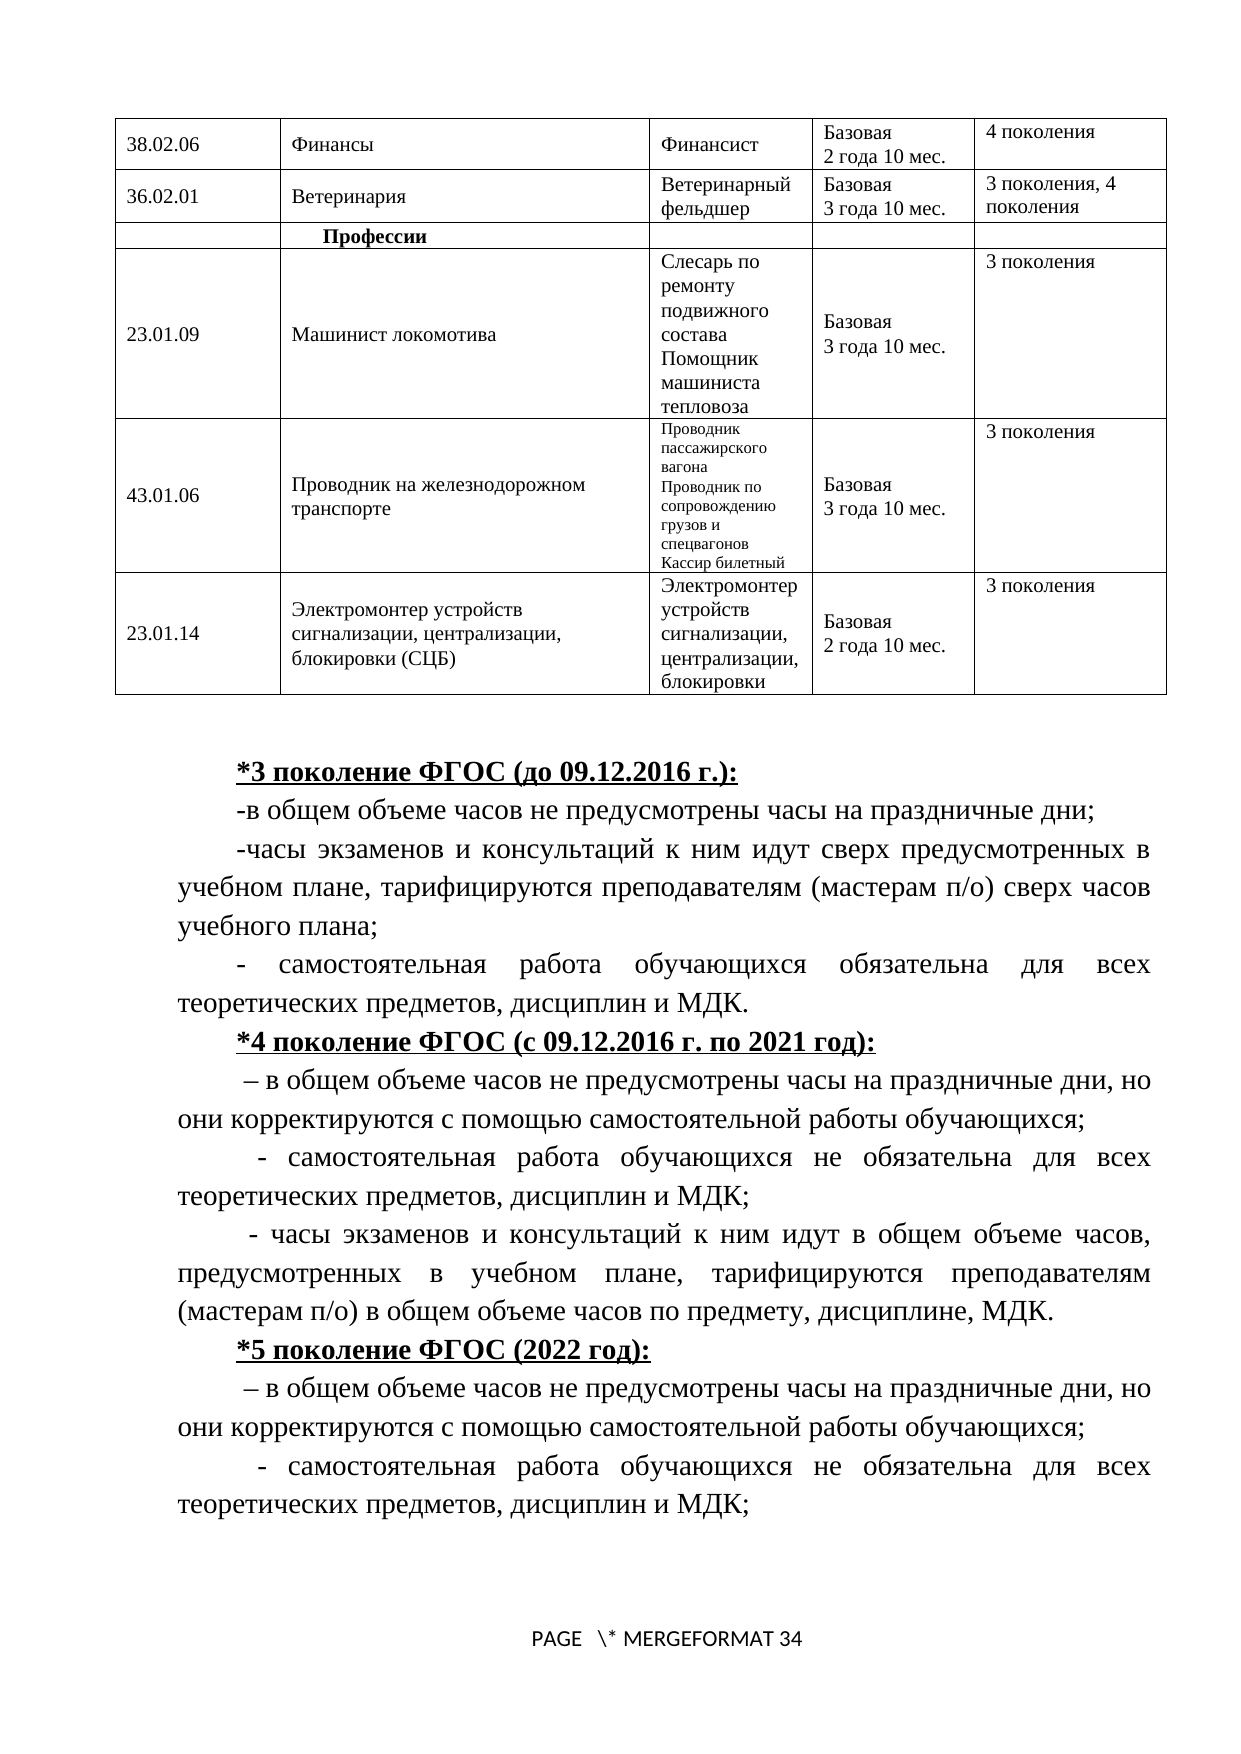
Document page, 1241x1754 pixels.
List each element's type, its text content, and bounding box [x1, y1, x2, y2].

text *3 поколение ФГОС (до 09.12.2016 г.): [177, 754, 1152, 787]
table_cell Финансист [650, 119, 812, 169]
table_cell 23.01.14 [116, 573, 280, 693]
table_cell 4 поколения [975, 119, 1166, 169]
text -часы экзаменов и консультаций к ним идут сверх предусмотренных в учебном плане, тарифицируются преподавателям (мастерам п/о) сверх часов учебного плана; [177, 831, 1152, 942]
table_cell Базовая 3 года 10 мес. [813, 419, 974, 572]
table_cell Базовая 3 года 10 мес. [813, 249, 974, 418]
table_cell Базовая 2 года 10 мес. [813, 573, 974, 693]
table_cell [116, 223, 280, 248]
table_cell Электромонтер устройств сигнализации, централизации, блокировки [650, 573, 812, 693]
table_cell Проводник пассажирского вагона Проводник по сопровождению грузов и спецвагонов Кассир билетный [650, 419, 812, 572]
table_cell 38.02.06 [116, 119, 280, 169]
table_cell Ветеринарный фельдшер [650, 170, 812, 222]
text *5 поколение ФГОС (2022 год): [177, 1332, 1152, 1366]
text – в общем объеме часов не предусмотрены часы на праздничные дни, но они корректируются с помощью самостоятельной работы обучающихся; [177, 1062, 1152, 1134]
table_cell Слесарь по ремонту подвижного состава Помощник машиниста тепловоза [650, 249, 812, 418]
table_cell 3 поколения [975, 573, 1166, 693]
table_cell 3 поколения [975, 419, 1166, 572]
table_cell Финансы [281, 119, 649, 169]
text *4 поколение ФГОС (с 09.12.2016 г. по 2021 год): [177, 1024, 1152, 1057]
table_cell Машинист локомотива [281, 249, 649, 418]
table_cell 23.01.09 [116, 249, 280, 418]
table_cell Ветеринария [281, 170, 649, 222]
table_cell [813, 119, 974, 169]
table_cell [975, 223, 1166, 248]
table_cell [813, 223, 974, 248]
table_cell Электромонтер устройств сигнализации, централизации, блокировки (СЦБ) [281, 573, 649, 693]
text -в общем объеме часов не предусмотрены часы на праздничные дни; [177, 792, 1152, 826]
table_cell [650, 223, 812, 248]
table_cell 3 поколения, 4 поколения [975, 170, 1166, 222]
table_cell 43.01.06 [116, 419, 280, 572]
text - самостоятельная работа обучающихся не обязательна для всех теоретических предметов, дисциплин и МДК; [177, 1448, 1152, 1520]
table_cell Проводник на железнодорожном транспорте [281, 419, 649, 572]
table_cell Базовая 3 года 10 мес. [813, 170, 974, 222]
text – в общем объеме часов не предусмотрены часы на праздничные дни, но они корректируются с помощью самостоятельной работы обучающихся; [177, 1371, 1152, 1443]
text - самостоятельная работа обучающихся обязательна для всех теоретических предметов, дисциплин и МДК. [177, 947, 1152, 1019]
text - самостоятельная работа обучающихся не обязательна для всех теоретических предметов, дисциплин и МДК; [177, 1139, 1152, 1211]
table_cell 36.02.01 [116, 170, 280, 222]
table_cell Профессии [281, 223, 649, 248]
table_cell 3 поколения [975, 249, 1166, 418]
